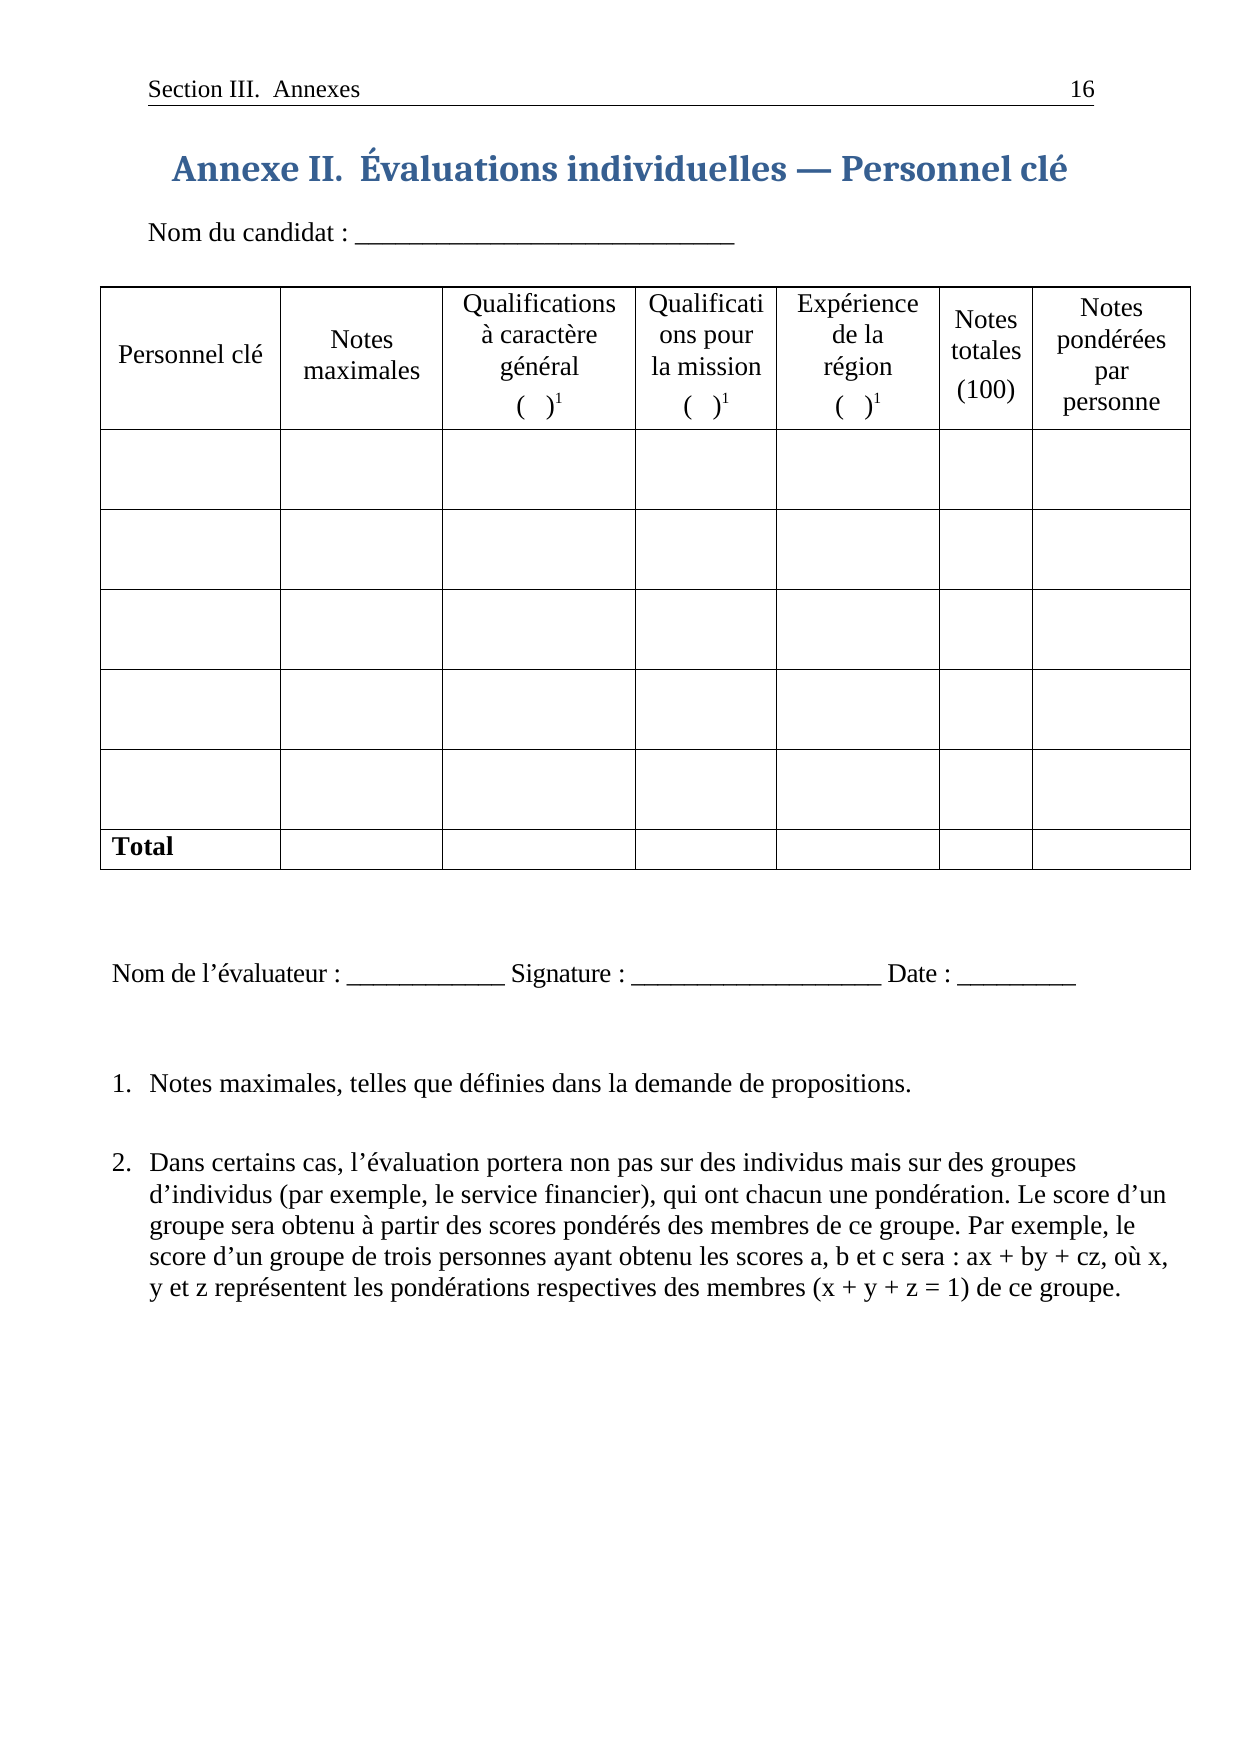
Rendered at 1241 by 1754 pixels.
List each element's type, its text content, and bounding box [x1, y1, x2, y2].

subtitle Annexe II. Évaluations individuelles — Personnel clé [148, 148, 1093, 191]
table_cell [777, 830, 939, 869]
table_cell [443, 590, 635, 669]
table_header Qualifications à caractère général ( )1 [443, 288, 635, 429]
table_cell [101, 510, 280, 589]
table_header Notes totales (100) [940, 288, 1032, 429]
table_cell [636, 830, 776, 869]
text Nom du candidat : ____________________________ [148, 216, 1093, 247]
table_cell [1033, 510, 1190, 589]
table_cell [443, 430, 635, 509]
table_header Qualifications pour la mission ( )1 [636, 288, 776, 429]
table_cell [101, 590, 280, 669]
table_cell [1033, 430, 1190, 509]
table_cell [443, 510, 635, 589]
table_cell [940, 590, 1032, 669]
table_cell [281, 590, 442, 669]
table_cell [281, 750, 442, 829]
table_cell Nom de l’évaluateur : ____________ Signature : ___________________ Date : _________ 1. Notes maximales, telles que définies dans la demande de propositions. [100, 869, 1192, 1107]
table_header Notes maximales [281, 288, 442, 429]
table_cell [443, 830, 635, 869]
table_cell [281, 670, 442, 749]
table_cell [777, 750, 939, 829]
table_header Notes pondérées par personne [1033, 288, 1190, 429]
table_cell [636, 430, 776, 509]
table_cell Total [101, 830, 280, 869]
table_cell [777, 510, 939, 589]
table_cell [101, 750, 280, 829]
table_cell [940, 430, 1032, 509]
table_cell [940, 830, 1032, 869]
table_cell [636, 510, 776, 589]
table_header Expérience de la région ( )1 [777, 288, 939, 429]
table_cell [443, 750, 635, 829]
table_cell [1033, 750, 1190, 829]
table_cell [1033, 830, 1190, 869]
table_header Personnel clé [101, 288, 280, 429]
table_cell [1033, 590, 1190, 669]
table_cell [777, 590, 939, 669]
table_cell [636, 750, 776, 829]
table_cell [636, 670, 776, 749]
table_cell [940, 670, 1032, 749]
table_cell [281, 430, 442, 509]
table_cell [777, 430, 939, 509]
table_cell 2. Dans certains cas, l’évaluation portera non pas sur des individus mais sur des groupes d’individus (par exemple, le service financier), qui ont chacun une pondération. Le score d’un groupe sera obtenu à partir des scores pondérés des membres de ce groupe. Par exemple, le score d’un groupe de trois personnes ayant obtenu les scores a, b et c sera : ax + by + cz, où x, y et z représentent les pondérations respectives des membres (x + y + z = 1) de ce groupe. [100, 1107, 1192, 1389]
table_cell [1033, 670, 1190, 749]
table_cell [281, 830, 442, 869]
table_cell [101, 430, 280, 509]
table_cell [940, 750, 1032, 829]
table_cell [940, 510, 1032, 589]
table_cell [777, 670, 939, 749]
table_cell [281, 510, 442, 589]
table_cell [636, 590, 776, 669]
table_cell [101, 670, 280, 749]
table_cell [443, 670, 635, 749]
